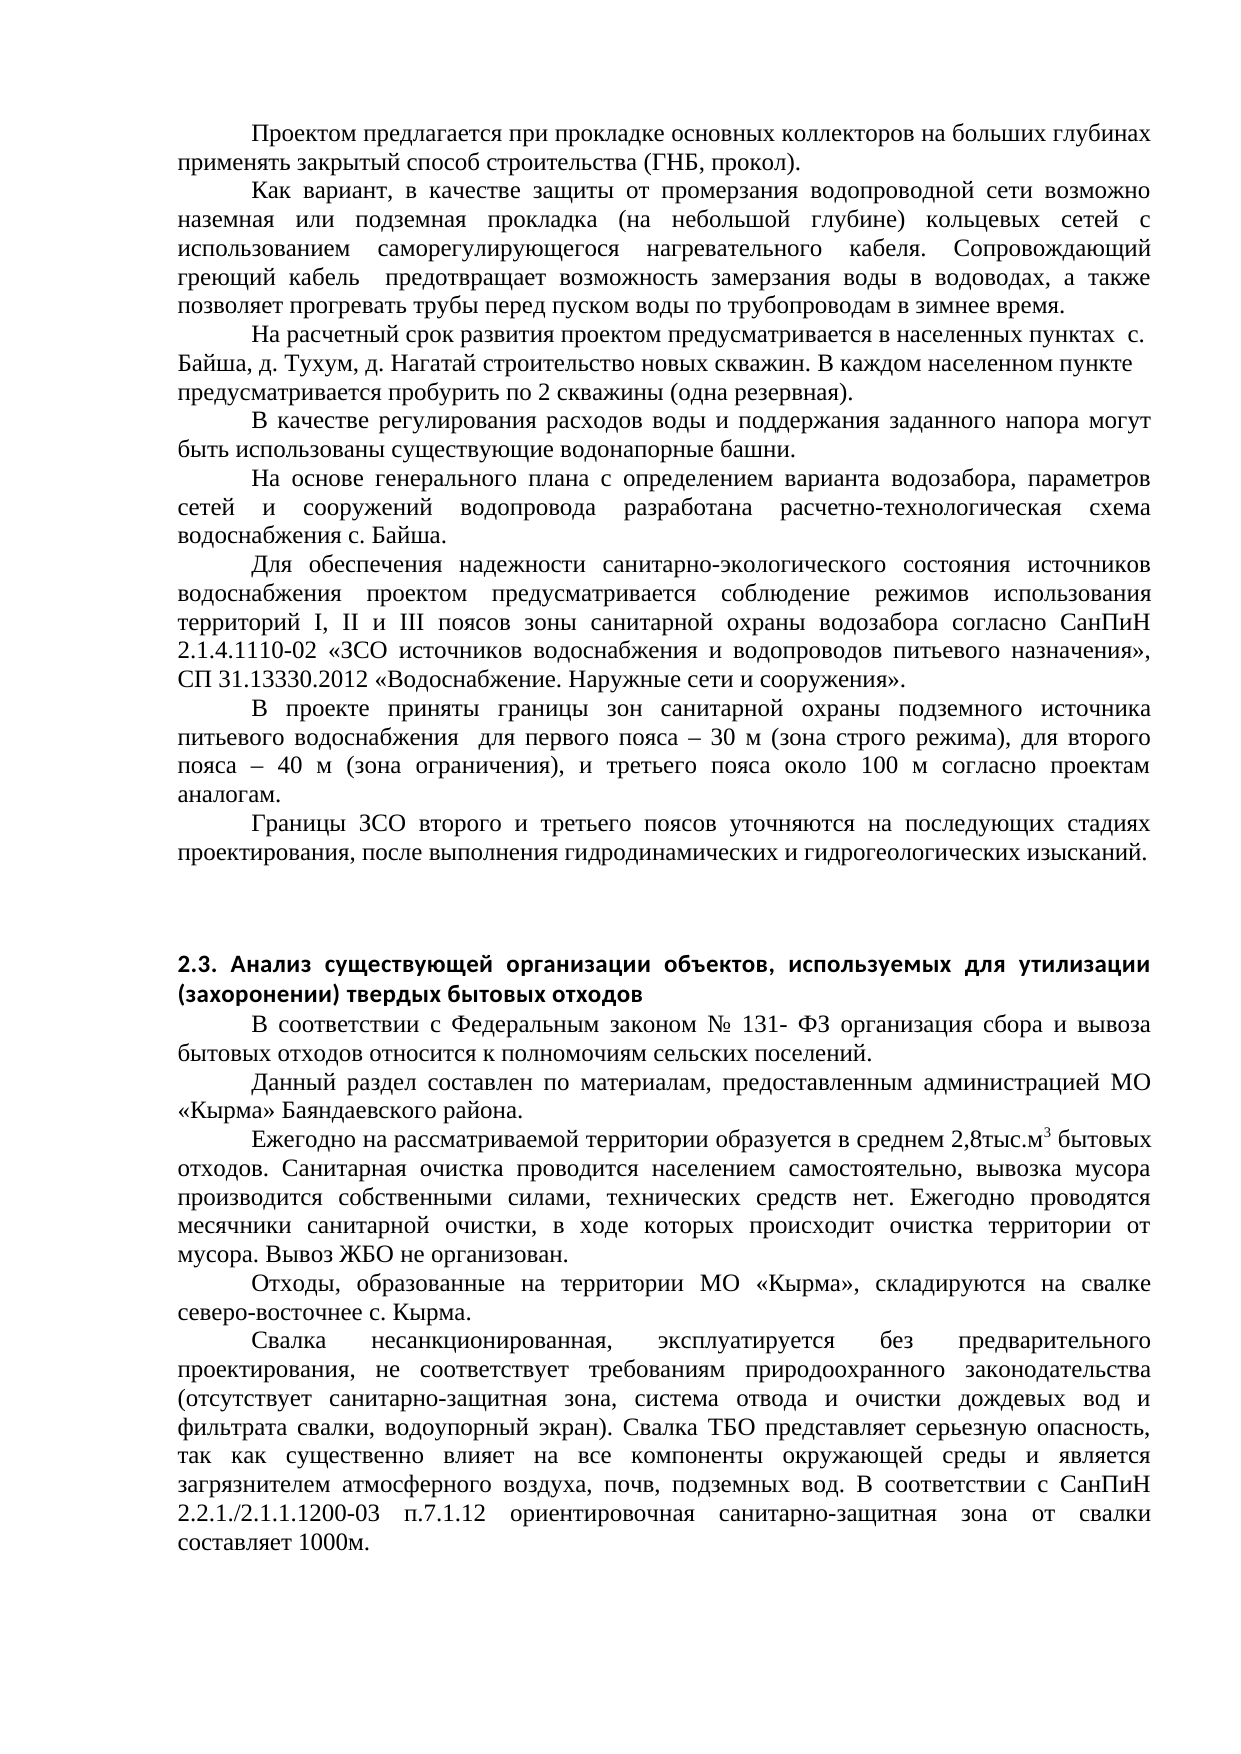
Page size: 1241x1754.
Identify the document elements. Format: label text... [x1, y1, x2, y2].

text Данный раздел составлен по материалам, предоставленным администрацией МО «Кырма» Баяндаевского района. [177, 1067, 1152, 1124]
text Для обеспечения надежности санитарно-экологического состояния источников водоснабжения проектом предусматривается соблюдение режимов использования территорий Ι, ΙΙ и ΙΙΙ поясов зоны санитарной охраны водозабора согласно СанПиН 2.1.4.1110-02 «ЗСО источников водоснабжения и водопроводов питьевого назначения», СП 31.13330.2012 «Водоснабжение. Наружные сети и сооружения». [177, 549, 1152, 693]
text 2.3. Анализ существующей организации объектов, используемых для утилизации (захоронении) твердых бытовых отходов [177, 948, 1152, 1009]
text Отходы, образованные на территории МО «Кырма», складируются на свалке северо-восточнее с. Кырма. [177, 1268, 1152, 1325]
text Как вариант, в качестве защиты от промерзания водопроводной сети возможно наземная или подземная прокладка (на небольшой глубине) кольцевых сетей с использованием саморегулирующегося нагревательного кабеля. Сопровождающий греющий кабель предотвращает возможность замерзания воды в водоводах, а также позволяет прогревать трубы перед пуском воды по трубопроводам в зимнее время. [177, 176, 1152, 319]
text Границы ЗСО второго и третьего поясов уточняются на последующих стадиях проектирования, после выполнения гидродинамических и гидрогеологических изысканий. [177, 808, 1152, 866]
text В соответствии с Федеральным законом № 131- ФЗ организация сбора и вывоза бытовых отходов относится к полномочиям сельских поселений. [177, 1009, 1152, 1067]
text В проекте приняты границы зон санитарной охраны подземного источника питьевого водоснабжения для первого пояса – (зона строго режима), для второго пояса – (зона ограничения), и третьего пояса около согласно проектам аналогам. [177, 693, 1152, 808]
text В качестве регулирования расходов воды и поддержания заданного напора могут быть использованы существующие водонапорные башни. [177, 406, 1152, 463]
text Ежегодно на рассматриваемой территории образуется в среднем 2,8тыс.м3 бытовых отходов. Санитарная очистка проводится населением самостоятельно, вывозка мусора производится собственными силами, технических средств нет. Ежегодно проводятся месячники санитарной очистки, в ходе которых происходит очистка территории от мусора. Вывоз ЖБО не организован. [177, 1124, 1152, 1268]
text На основе генерального плана с определением варианта водозабора, параметров сетей и сооружений водопровода разработана расчетно-технологическая схема водоснабжения с. Байша. [177, 463, 1152, 549]
text Проектом предлагается при прокладке основных коллекторов на больших глубинах применять закрытый способ строительства (ГНБ, прокол). [177, 118, 1152, 176]
text Свалка несанкционированная, эксплуатируется без предварительного проектирования, не соответствует требованиям природоохранного законодательства (отсутствует санитарно-защитная зона, система отвода и очистки дождевых вод и фильтрата свалки, водоупорный экран). Свалка ТБО представляет серьезную опасность, так как существенно влияет на все компоненты окружающей среды и является загрязнителем атмосферного воздуха, почв, подземных вод. В соответствии с СанПиН 2.2.1./2.1.1.1200-03 п.7.1.12 ориентировочная санитарно-защитная зона от свалки составляет 1000м. [177, 1325, 1152, 1555]
text На расчетный срок развития проектом предусматривается в населенных пунктах с. Байша, д. Тухум, д. Нагатай строительство новых скважин. В каждом населенном пункте предусматривается пробурить по 2 скважины (одна резервная). [177, 319, 1152, 406]
